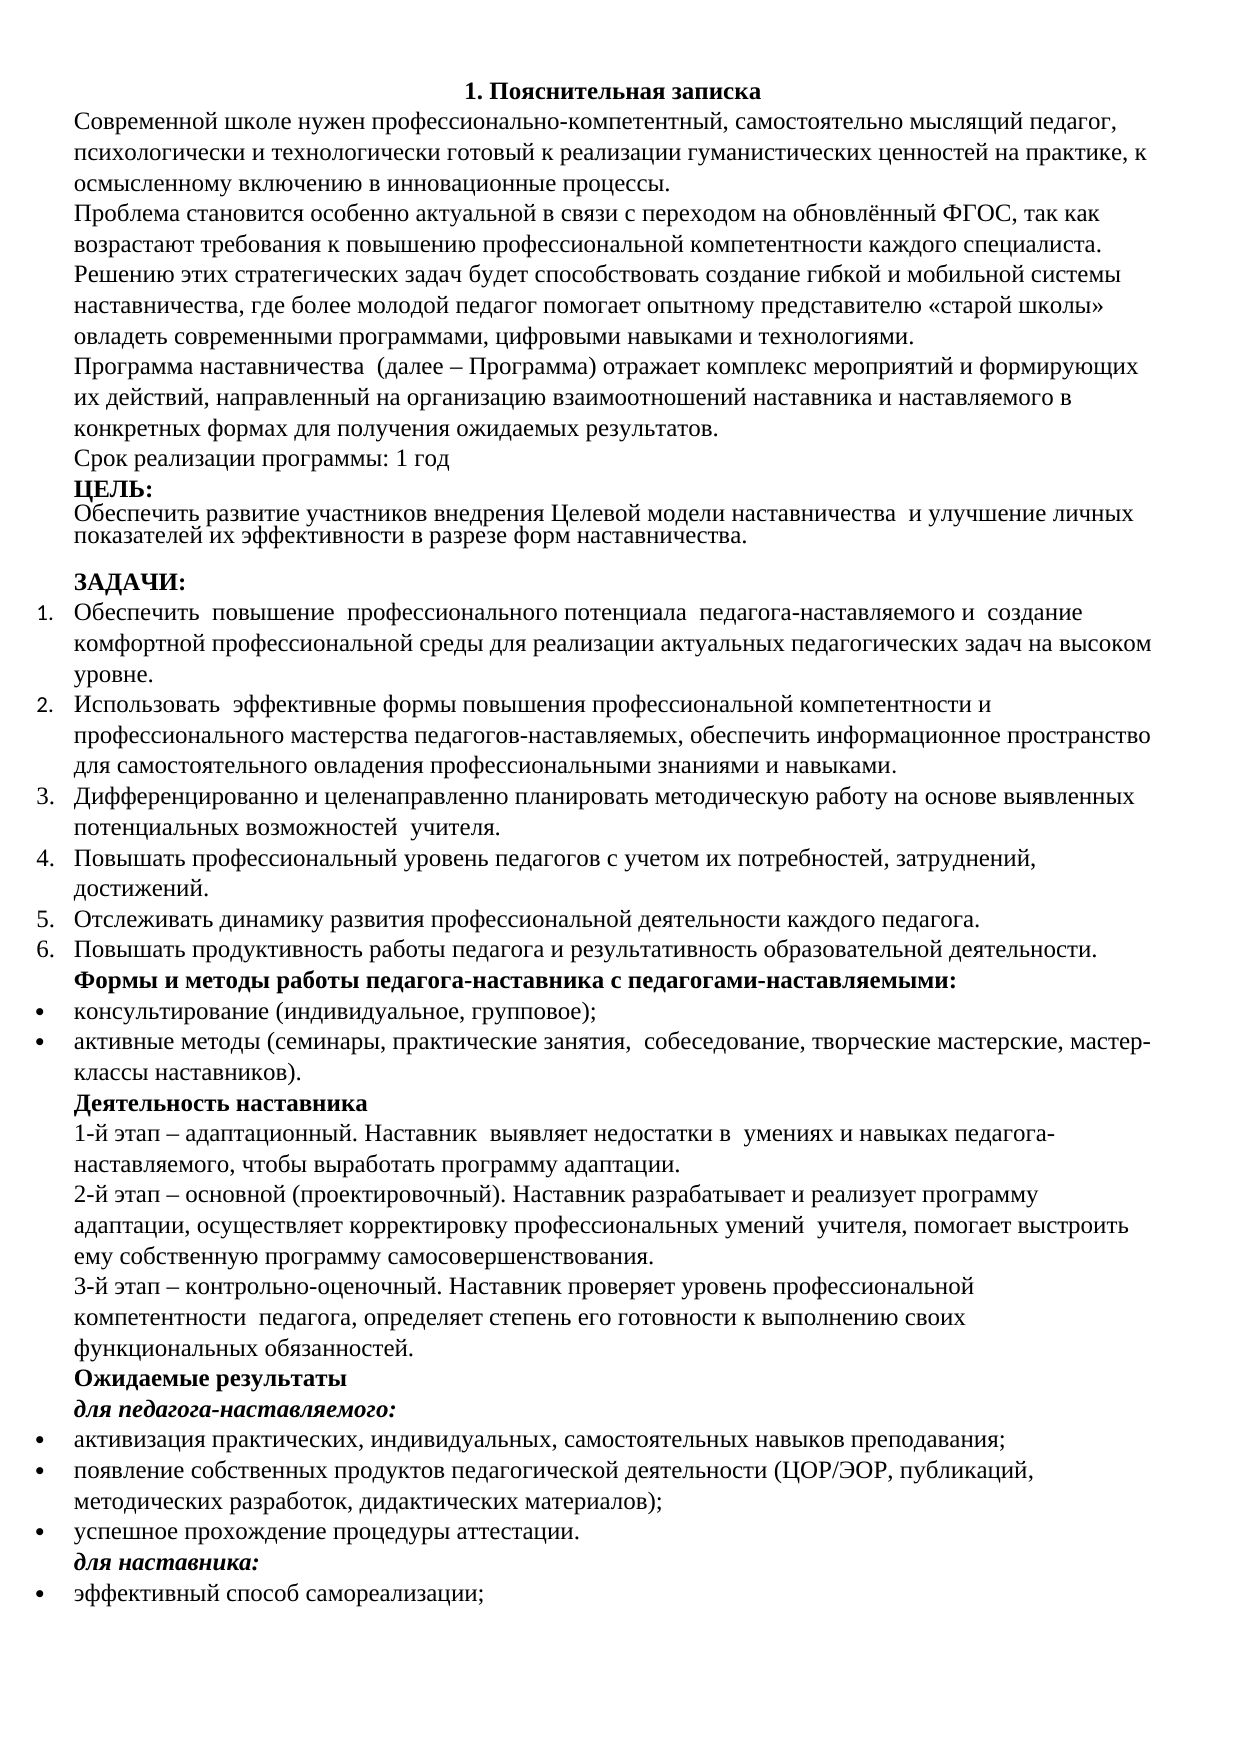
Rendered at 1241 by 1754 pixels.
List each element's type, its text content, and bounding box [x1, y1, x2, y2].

list активизация практических, индивидуальных, самостоятельных навыков преподавания; [36, 1423, 1152, 1453]
text Решению этих стратегических задач будет способствовать создание гибкой и мобильной системы наставничества, где более молодой педагог помогает опытному представителю «старой школы» овладеть современными программами, цифровыми навыками и технологиями. [74, 258, 1152, 349]
text для педагога-наставляемого: [74, 1392, 1152, 1423]
text ЗАДАЧИ: [74, 565, 1152, 596]
list Отслеживать динамику развития профессиональной деятельности каждого педагога. [36, 902, 1152, 933]
text 3-й этап – контрольно-оценочный. Наставник проверяет уровень профессиональной компетентности педагога, определяет степень его готовности к выполнению своих функциональных обязанностей. [74, 1269, 1152, 1361]
text Обеспечить развитие участников внедрения Целевой модели наставничества и улучшение личных показателей их эффективности в разрезе форм наставничества. [74, 503, 1152, 548]
text Современной школе нужен профессионально-компетентный, самостоятельно мыслящий педагог, психологически и технологически готовый к реализации гуманистических ценностей на практике, к осмысленному включению в инновационные процессы. [74, 104, 1152, 196]
text 1-й этап – адаптационный. Наставник выявляет недостатки в умениях и навыках педагога-наставляемого, чтобы выработать программу адаптации. [74, 1116, 1152, 1178]
list Обеспечить повышение профессионального потенциала педагога-наставляемого и создание комфортной профессиональной среды для реализации актуальных педагогических задач на высоком уровне. [36, 596, 1166, 688]
list успешное прохождение процедуры аттестации. [36, 1514, 1152, 1545]
text Формы и методы работы педагога-наставника с педагогами-наставляемыми: [74, 963, 1152, 994]
text для наставника: [74, 1545, 1152, 1576]
list Использовать эффективные формы повышения профессиональной компетентности и профессионального мастерства педагогов-наставляемых, обеспечить информационное пространство для самостоятельного овладения профессиональными знаниями и навыками. [36, 688, 1166, 779]
list появление собственных продуктов педагогической деятельности (ЦОР/ЭОР, публикаций, методических разработок, дидактических материалов); [36, 1453, 1152, 1514]
list эффективный способ самореализации; [36, 1576, 1152, 1606]
text Программа наставничества (далее – Программа) отражает комплекс мероприятий и формирующих их действий, направленный на организацию взаимоотношений наставника и наставляемого в конкретных формах для получения ожидаемых результатов. [74, 349, 1152, 441]
list Дифференцированно и целенаправленно планировать методическую работу на основе выявленных потенциальных возможностей учителя. [36, 779, 1152, 841]
text Ожидаемые результаты [74, 1361, 1152, 1392]
list Повышать профессиональный уровень педагогов с учетом их потребностей, затруднений, достижений. [36, 841, 1152, 902]
text 1. Пояснительная записка [74, 74, 1152, 104]
text Деятельность наставника [74, 1086, 1152, 1116]
text Срок реализации программы: 1 год [74, 441, 1152, 472]
text ЦЕЛЬ: [74, 472, 1152, 503]
text 2-й этап – основной (проектировочный). Наставник разрабатывает и реализует программу адаптации, осуществляет корректировку профессиональных умений учителя, помогает выстроить ему собственную программу самосовершенствования. [74, 1178, 1152, 1269]
list активные методы (семинары, практические занятия, собеседование, творческие мастерские, мастер-классы наставников). [36, 1024, 1152, 1086]
text Проблема становится особенно актуальной в связи с переходом на обновлённый ФГОС, так как возрастают требования к повышению профессиональной компетентности каждого специалиста. [74, 196, 1152, 258]
list Повышать продуктивность работы педагога и результативность образовательной деятельности. [36, 933, 1152, 963]
list консультирование (индивидуальное, групповое); [36, 994, 1152, 1024]
